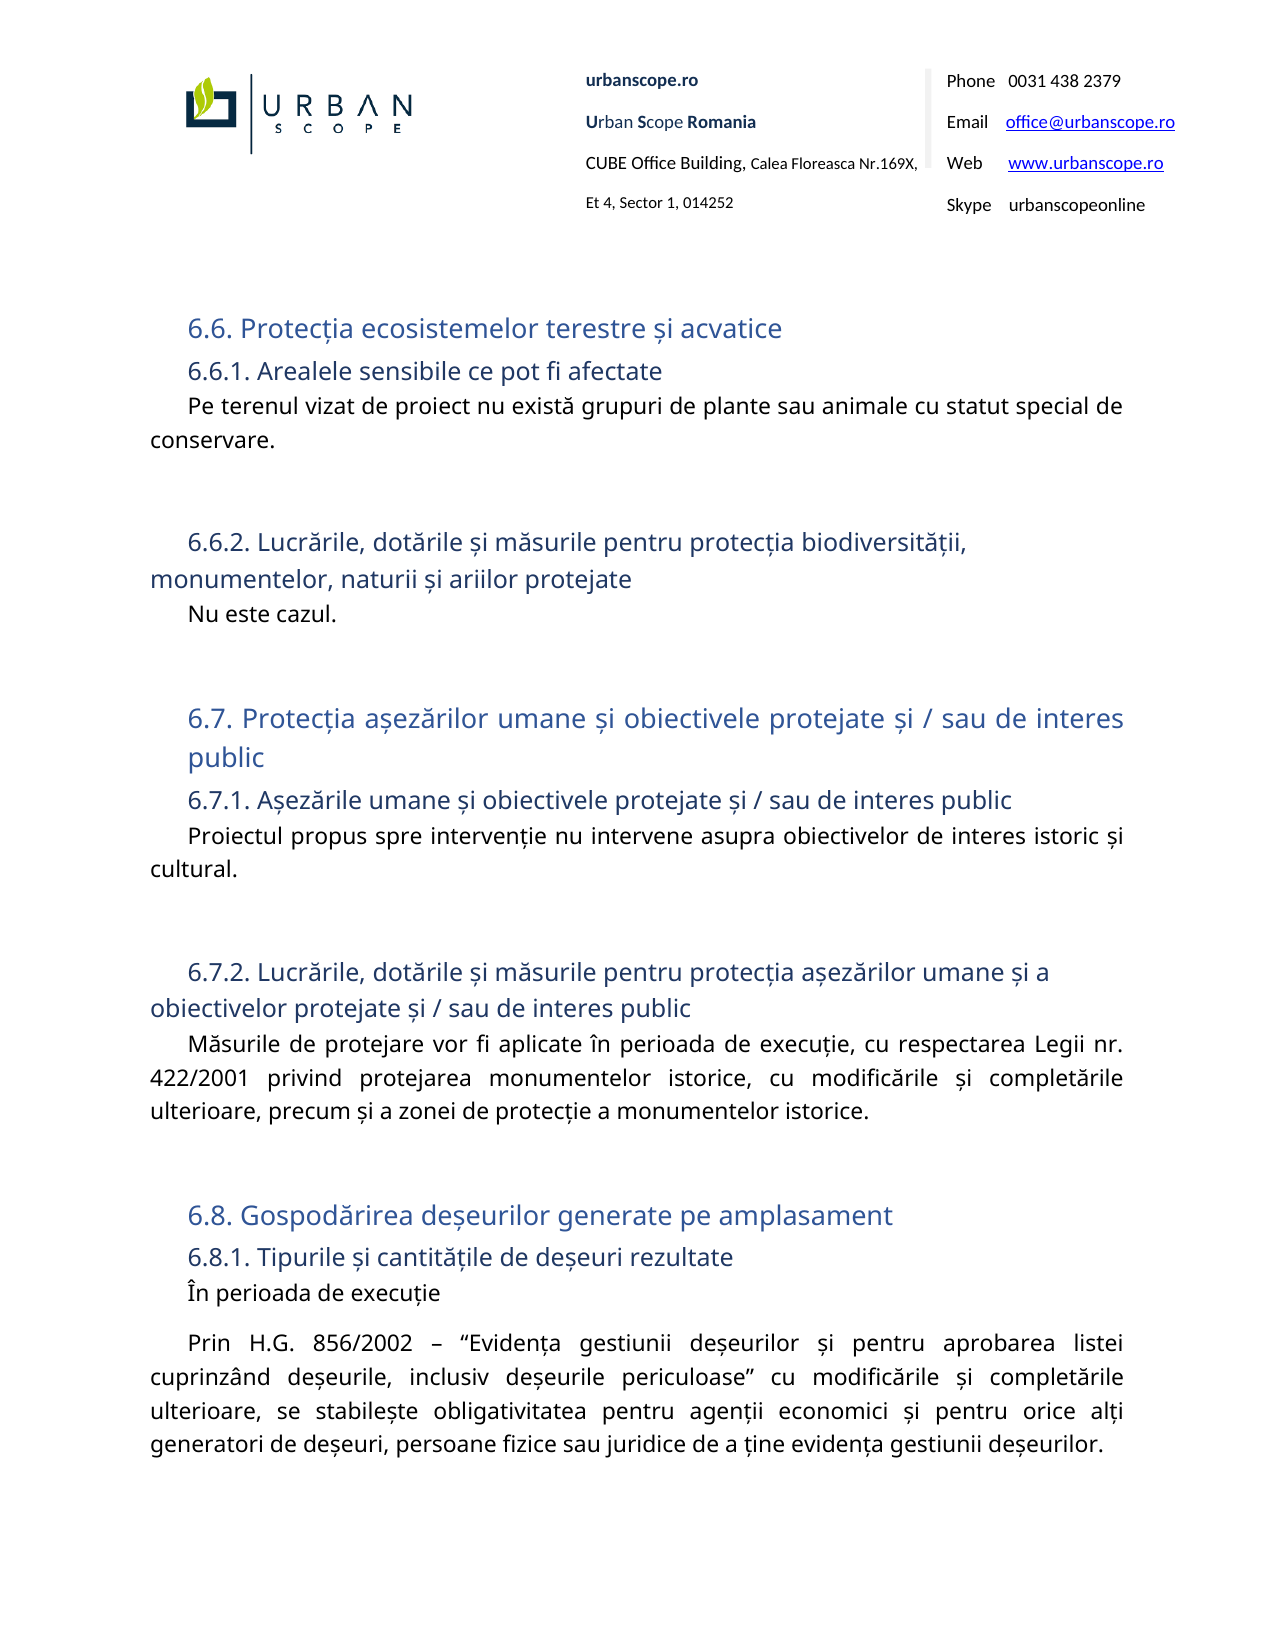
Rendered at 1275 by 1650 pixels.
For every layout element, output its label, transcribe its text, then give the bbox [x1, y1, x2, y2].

text Prin H.G. 856/2002 – “Evidența gestiunii deșeurilor și pentru aprobarea listei cuprinzând deșeurile, inclusiv deșeurile periculoase” cu modificările și completările ulterioare, se stabilește obligativitatea pentru agenții economici și pentru orice alți generatori de deșeuri, persoane fizice sau juridice de a ține evidența gestiunii deșeurilor. [150, 1327, 1125, 1460]
text Măsurile de protejare vor fi aplicate în perioada de execuție, cu respectarea Legii nr. 422/2001 privind protejarea monumentelor istorice, cu modificările și completările ulterioare, precum și a zonei de protecție a monumentelor istorice. [150, 1028, 1125, 1126]
subtitle 6.7.1. Așezările umane și obiectivele protejate și / sau de interes public [150, 783, 1125, 817]
subtitle 6.6. Protecția ecosistemelor terestre și acvatice [187, 309, 1125, 346]
subtitle 6.6.1. Arealele sensibile ce pot fi afectate [150, 353, 1125, 387]
text Proiectul propus spre intervenție nu intervene asupra obiectivelor de interes istoric și cultural. [150, 819, 1125, 884]
subtitle 6.8. Gospodărirea deșeurilor generate pe amplasament [187, 1196, 1125, 1233]
picture [171, 57, 424, 167]
text Nu este cazul. [150, 598, 1125, 629]
subtitle 6.7.2. Lucrările, dotările și măsurile pentru protecția așezărilor umane și a obiectivelor protejate și / sau de interes public [150, 954, 1125, 1025]
subtitle 6.6.2. Lucrările, dotările și măsurile pentru protecția biodiversității, monumentelor, naturii și ariilor protejate [150, 525, 1125, 596]
text Pe terenul vizat de proiect nu există grupuri de plante sau animale cu statut special de conservare. [150, 390, 1125, 455]
subtitle 6.7. Protecția așezărilor umane și obiectivele protejate și / sau de interes public [187, 699, 1125, 776]
subtitle 6.8.1. Tipurile și cantitățile de deșeuri rezultate [150, 1240, 1125, 1274]
text În perioada de execuție [150, 1277, 1125, 1308]
